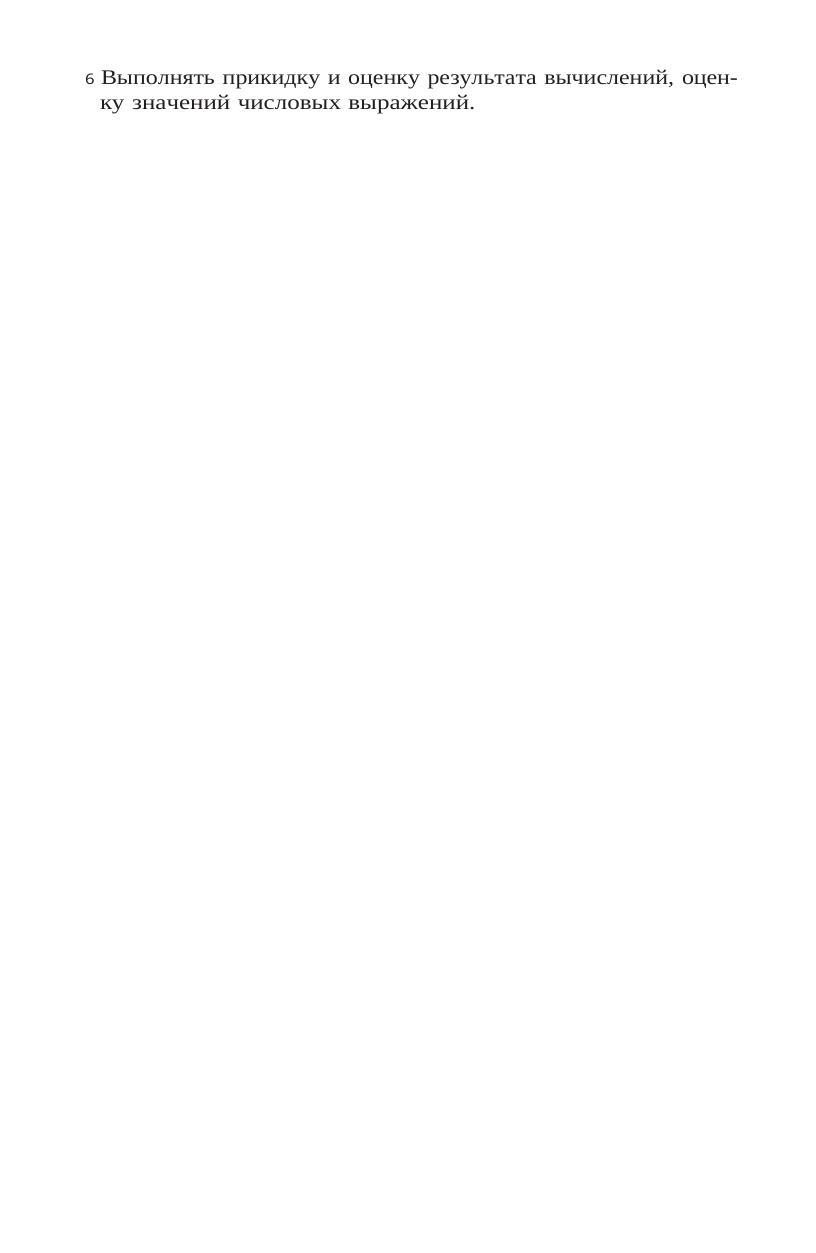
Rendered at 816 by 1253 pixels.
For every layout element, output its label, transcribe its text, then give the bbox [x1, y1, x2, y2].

text 6 Выполнять прикидку и оценку результата вычислений, оцен- ку значений числовых выражений. [85, 64, 739, 114]
